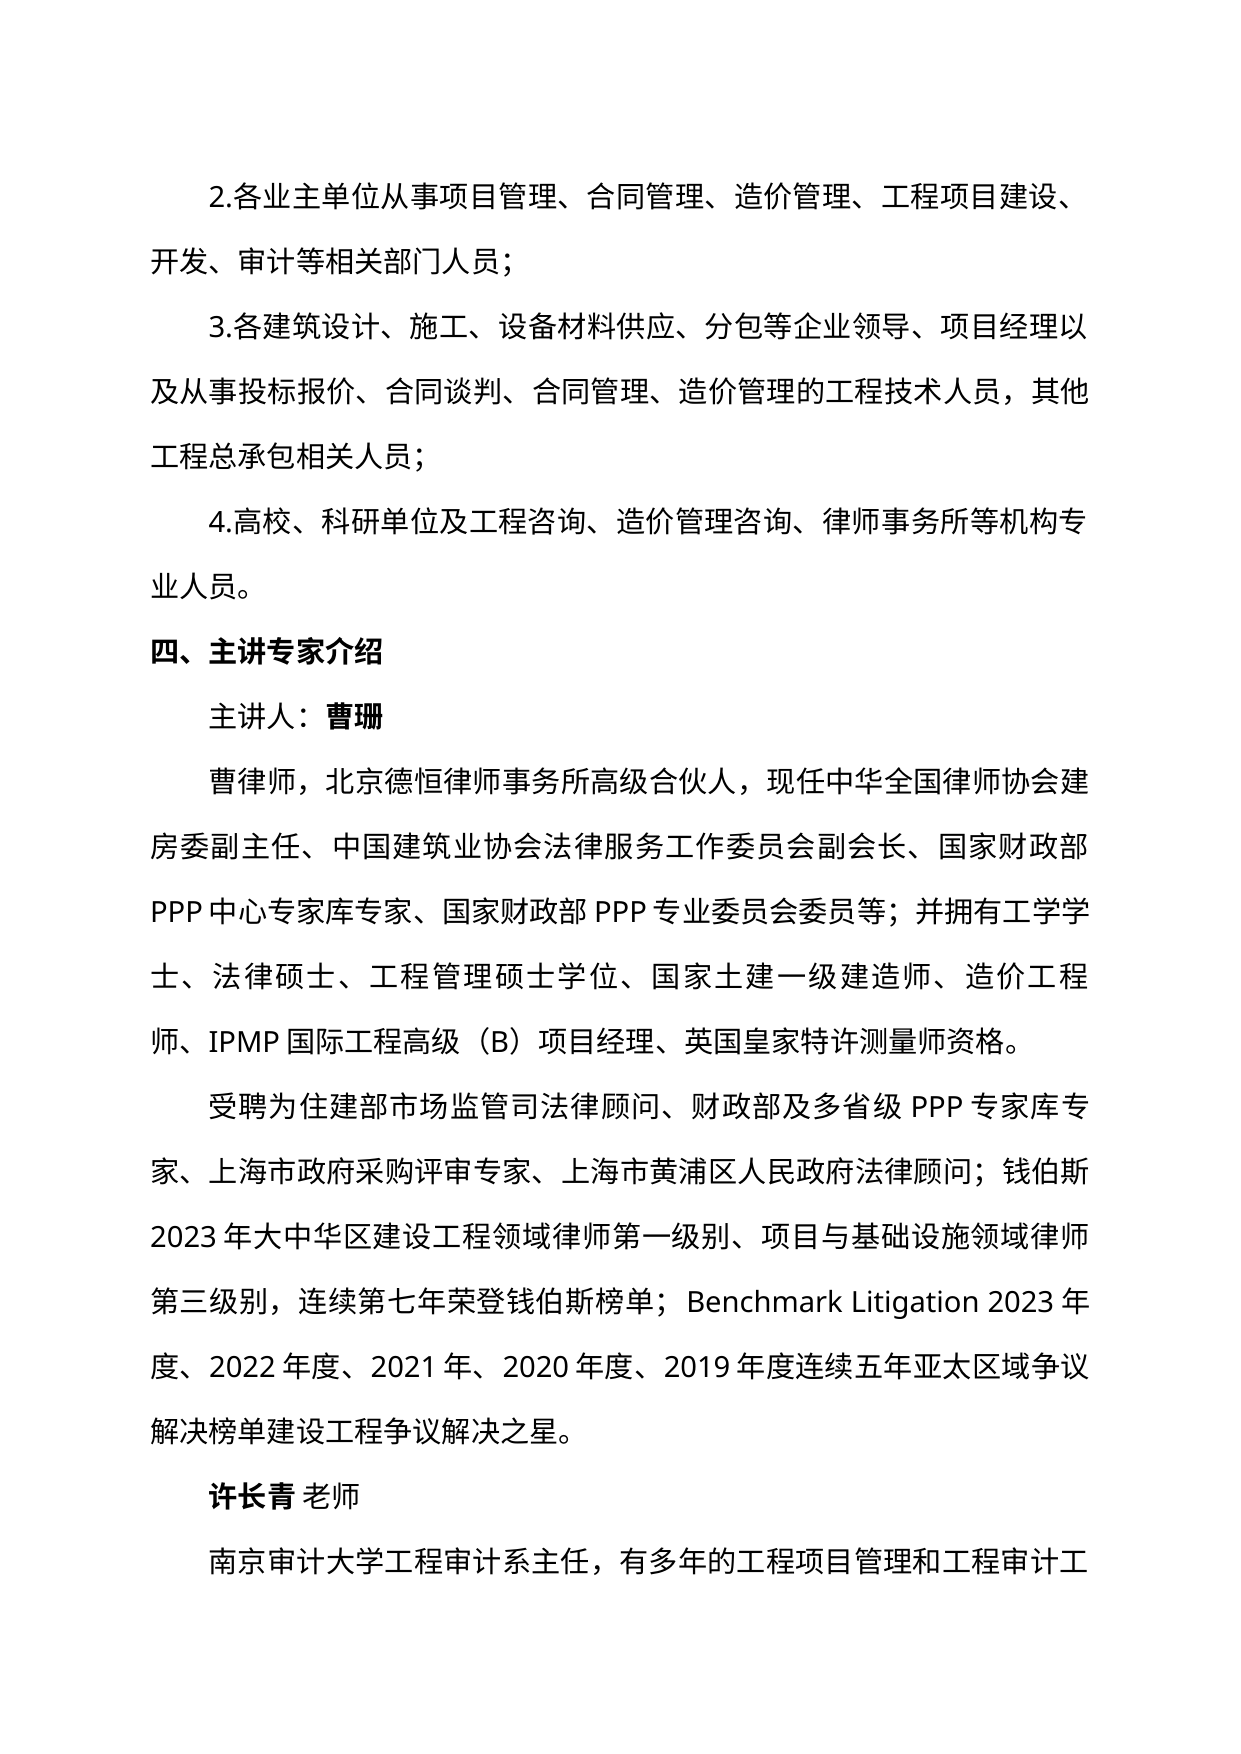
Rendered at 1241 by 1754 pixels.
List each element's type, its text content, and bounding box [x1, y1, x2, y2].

text 2.各业主单位从事项目管理、合同管理、造价管理、工程项目建设、开发、审计等相关部门人员； [150, 162, 1090, 292]
text 4.高校、科研单位及工程咨询、造价管理咨询、律师事务所等机构专业人员。 [150, 487, 1090, 617]
text 3.各建筑设计、施工、设备材料供应、分包等企业领导、项目经理以及从事投标报价、合同谈判、合同管理、造价管理的工程技术人员，其他工程总承包相关人员； [150, 292, 1090, 487]
text 受聘为住建部市场监管司法律顾问、财政部及多省级PPP专家库专家、上海市政府采购评审专家、上海市黄浦区人民政府法律顾问；钱伯斯2023年大中华区建设工程领域律师第一级别、项目与基础设施领域律师第三级别，连续第七年荣登钱伯斯榜单；Benchmark Litigation 2023年度、2022年度、2021年、2020年度、2019年度连续五年亚太区域争议解决榜单建设工程争议解决之星。 [150, 1072, 1090, 1462]
text 四、主讲专家介绍 [150, 617, 1090, 682]
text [150, 1527, 1090, 1592]
text 曹律师，北京德恒律师事务所高级合伙人，现任中华全国律师协会建房委副主任、中国建筑业协会法律服务工作委员会副会长、国家财政部PPP中心专家库专家、国家财政部PPP专业委员会委员等；并拥有工学学士、法律硕士、工程管理硕士学位、国家土建一级建造师、造价工程师、IPMP国际工程高级（B）项目经理、英国皇家特许测量师资格。 [150, 747, 1090, 1072]
text 许长青 老师 [150, 1462, 1090, 1527]
text 主讲人：曹珊 [150, 682, 1090, 747]
